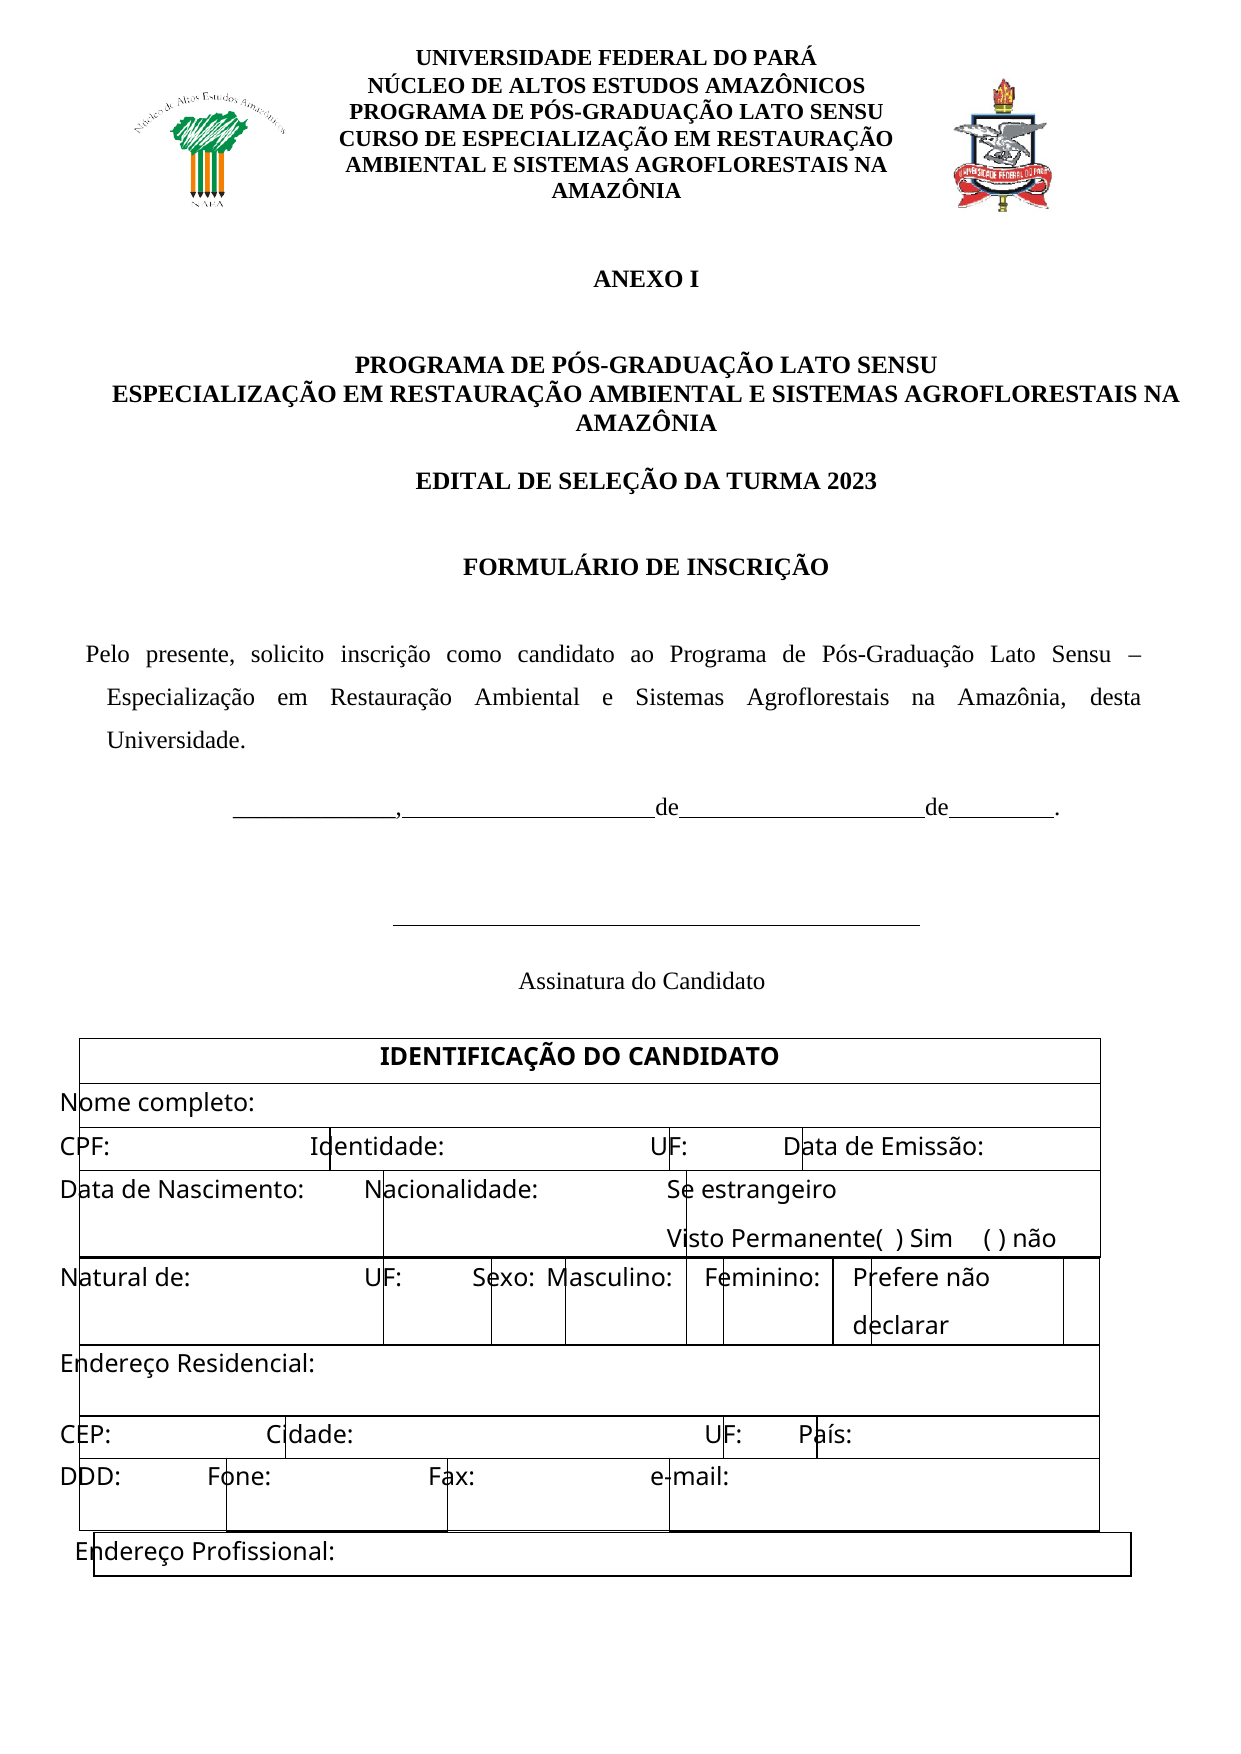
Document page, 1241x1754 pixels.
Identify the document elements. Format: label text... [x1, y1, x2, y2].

table_cell Fone: [227, 1459, 447, 1530]
table_header UF: [384, 1259, 491, 1344]
table_cell Nacionalidade: [384, 1171, 686, 1256]
table_cell UF: [724, 1417, 816, 1458]
subtitle EDITAL DE SELEÇÃO DA TURMA 2023 [79, 466, 1213, 494]
subtitle PROGRAMA DE PÓS-GRADUAÇÃO LATO SENSU [79, 350, 1213, 379]
table_cell DDD: [80, 1459, 226, 1530]
table_header IDENTIFICAÇÃO DO CANDIDATO [80, 1039, 1100, 1083]
table_header Endereço Profissional: [95, 1533, 1130, 1575]
table_header Natural de: [80, 1259, 383, 1344]
table_header [1064, 1259, 1099, 1344]
subtitle ESPECIALIZAÇÃO EM RESTAURAÇÃO AMBIENTAL E SISTEMAS AGROFLORESTAIS NA AMAZÔNIA [79, 379, 1213, 437]
text Assinatura do Candidato [117, 966, 1166, 995]
table_cell CEP: [80, 1417, 285, 1458]
table_header Masculino: [566, 1259, 686, 1344]
table_cell Fax: [448, 1459, 669, 1530]
table_cell e-mail: [670, 1459, 1099, 1530]
picture [953, 78, 1052, 212]
table_header [834, 1259, 871, 1344]
table_cell Identidade: [331, 1128, 669, 1170]
table_header [687, 1259, 723, 1344]
table_cell Nome completo: [80, 1084, 1100, 1127]
subtitle FORMULÁRIO DE INSCRIÇÃO [79, 552, 1213, 581]
text Pelo presente, solicito inscrição como candidato ao Programa de Pós-Graduação Lato Sensu – Especialização em Restauração Ambiental e Sistemas Agroflorestais na Amazônia, desta Universidade. [85, 639, 1141, 754]
table_cell Data de Emissão: [803, 1128, 1100, 1170]
table_cell Se estrangeiro Visto Permanente( ) Sim ( ) não [687, 1171, 1100, 1256]
table_cell País: [818, 1417, 1099, 1458]
table_cell Data de Nascimento: [80, 1171, 383, 1256]
subtitle ANEXO I [79, 264, 1213, 293]
picture [133, 92, 286, 207]
text _____________, de de . [80, 792, 1213, 821]
table_header Feminino: [724, 1259, 832, 1344]
table_cell Endereço Residencial: [80, 1346, 1099, 1415]
table_cell UF: [670, 1128, 802, 1170]
table_cell CPF: [80, 1128, 329, 1170]
table_header Prefere não declarar [872, 1259, 1063, 1344]
table_header Sexo: [492, 1259, 565, 1344]
table_cell Cidade: [286, 1417, 723, 1458]
